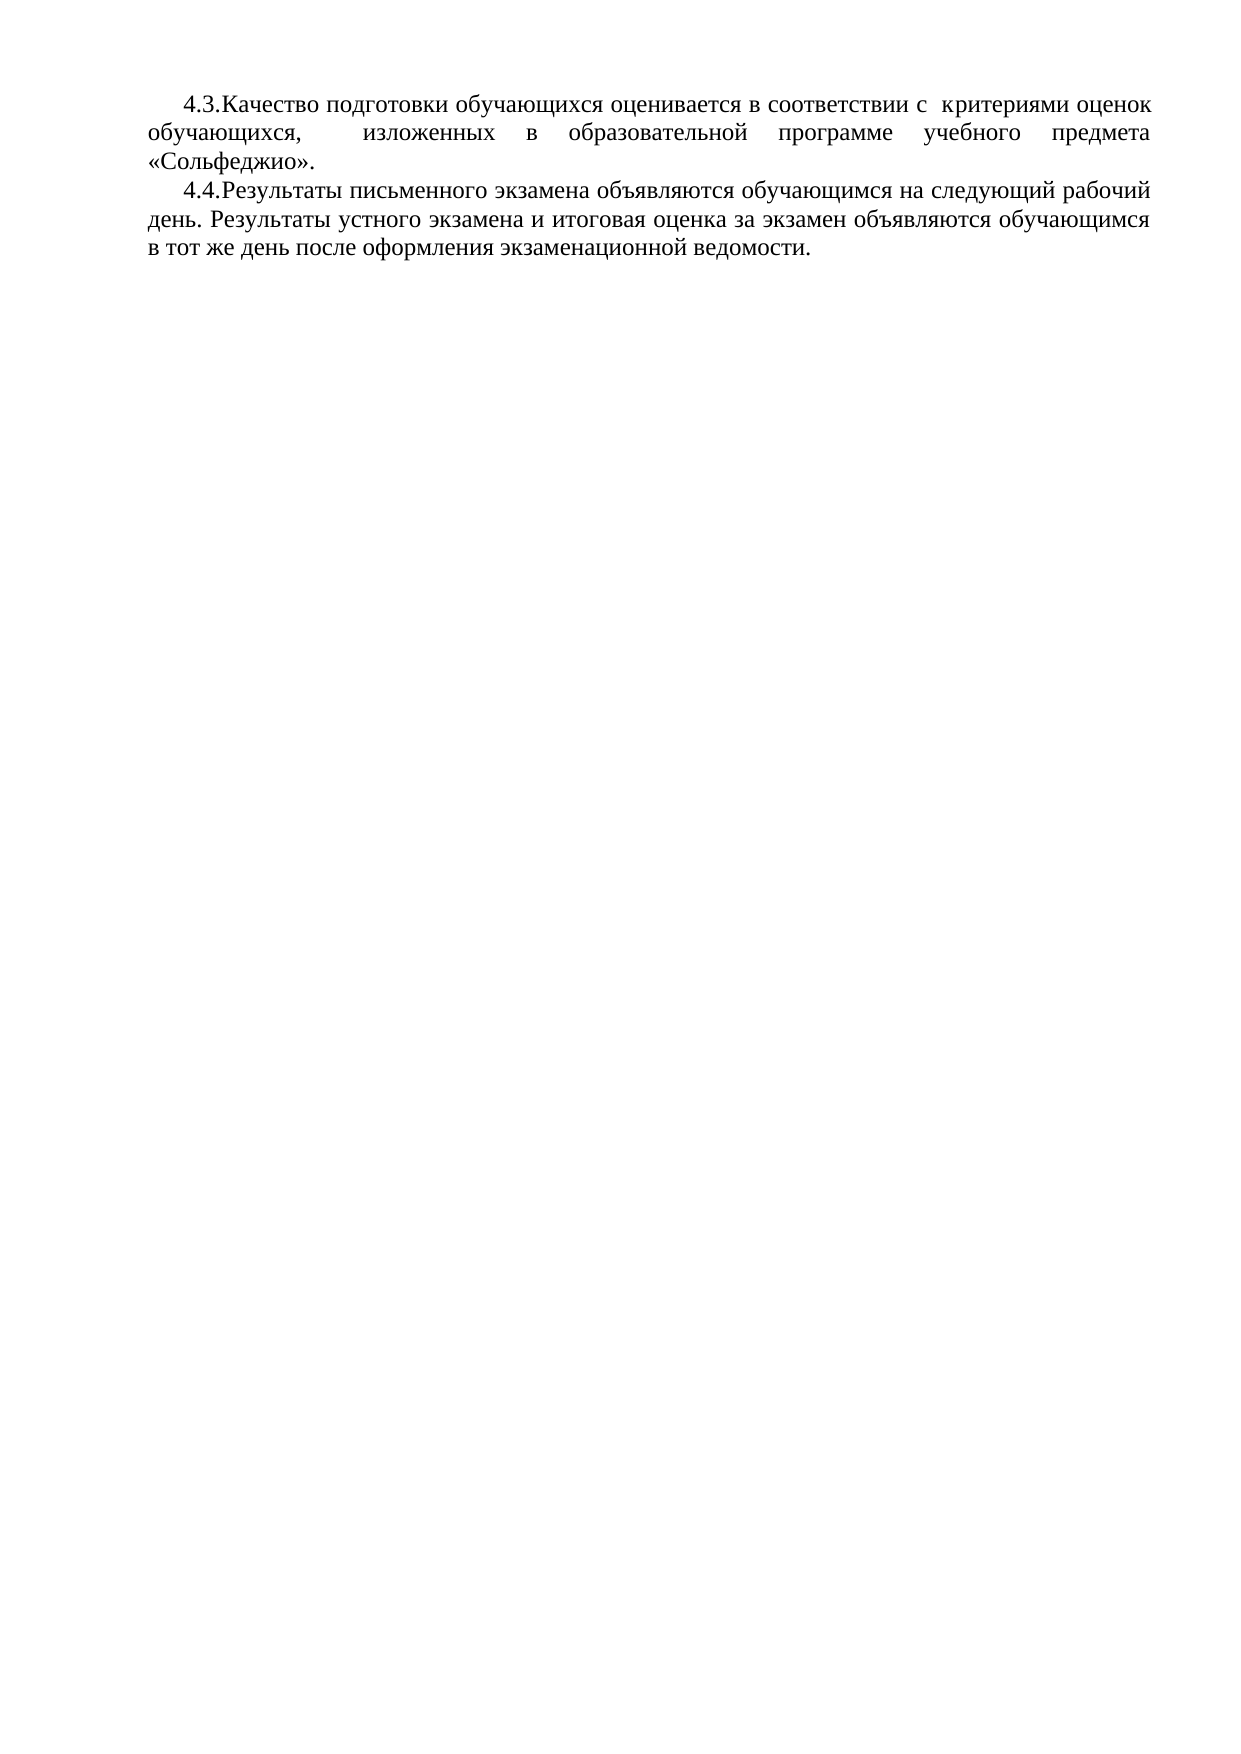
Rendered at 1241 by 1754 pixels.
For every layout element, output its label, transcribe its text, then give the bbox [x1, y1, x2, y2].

list Результаты письменного экзамена объявляются обучающимся на следующий рабочий день. Результаты устного экзамена и итоговая оценка за экзамен объявляются обучающимся в тот же день после оформления экзаменационной ведомости. [148, 175, 1152, 261]
list Качество подготовки обучающихся оценивается в соответствии с критериями оценок обучающихся, изложенных в образовательной программе учебного предмета «Сольфеджио». [148, 89, 1152, 175]
